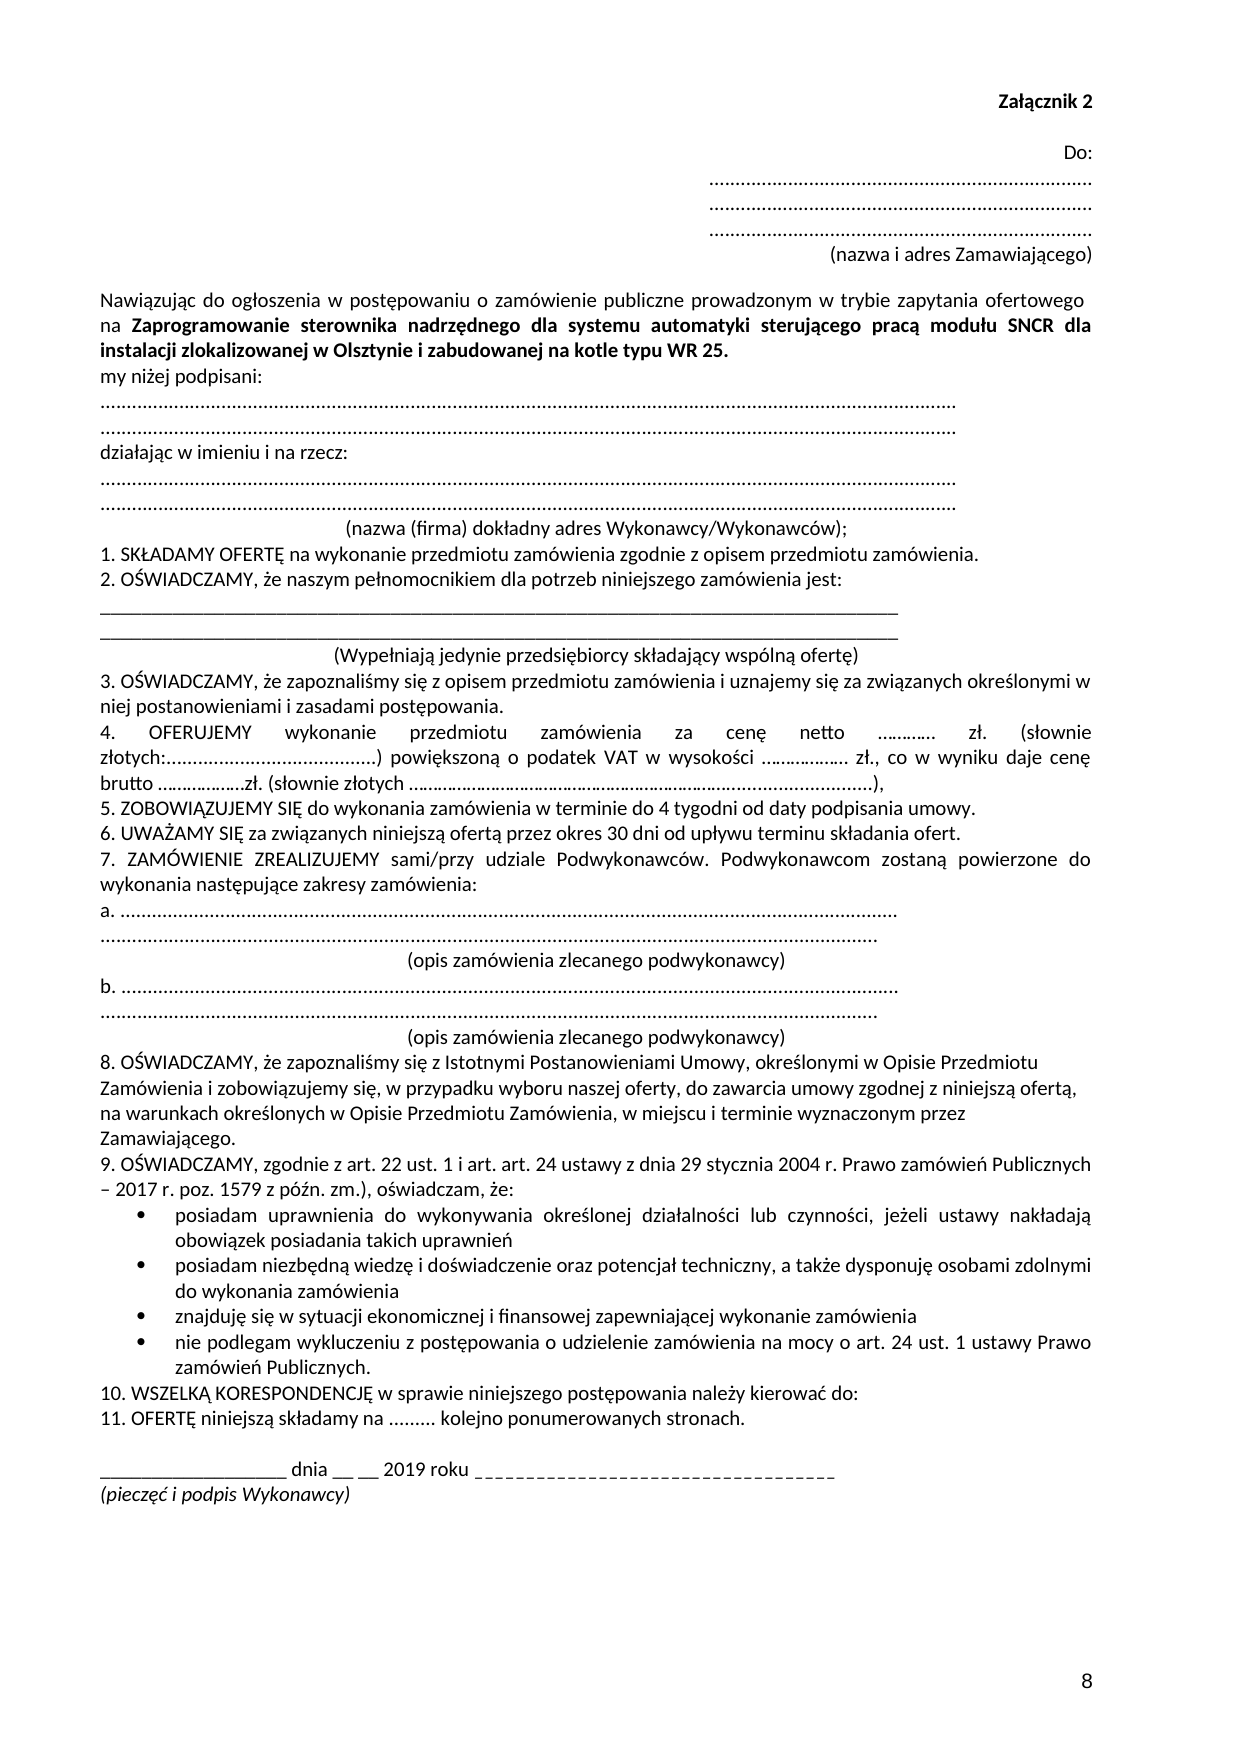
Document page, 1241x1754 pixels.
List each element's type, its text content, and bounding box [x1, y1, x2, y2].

list posiadam niezbędną wiedzę i doświadczenie oraz potencjał techniczny, a także dysponuję osobami zdolnymi do wykonania zamówienia [137, 1253, 1093, 1303]
text 6. UWAŻAMY SIĘ za związanych niniejszą ofertą przez okres 30 dni od upływu terminu składania ofert. [100, 821, 1093, 846]
text _____________________________________________________________________________ [100, 617, 1093, 643]
text ................................................................................................................................................................... [100, 414, 1093, 439]
text 2. OŚWIADCZAMY, że naszym pełnomocnikiem dla potrzeb niniejszego zamówienia jest: [100, 566, 1093, 592]
text ................................................................................................................................................................... [100, 490, 1093, 516]
list posiadam uprawnienia do wykonywania określonej działalności lub czynności, jeżeli ustawy nakładają obowiązek posiadania takich uprawnień [137, 1202, 1093, 1253]
text działając w imieniu i na rzecz: [100, 439, 1093, 465]
text ......................................................................... [100, 190, 1093, 216]
text (pieczęć i podpis Wykonawcy) [100, 1481, 1093, 1507]
text (Wypełniają jedynie przedsiębiorcy składający wspólną ofertę) [100, 643, 1093, 668]
text 4. OFERUJEMY wykonanie przedmiotu zamówienia za cenę netto ………… zł. (słownie złotych:........................................) powiększoną o podatek VAT w wysokości ……………… zł., co w wyniku daje cenę brutto ………………zł. (słownie złotych …………………………………………………………............................), [100, 719, 1093, 795]
text _____________________________________________________________________________ [100, 592, 1093, 617]
text (nazwa (firma) dokładny adres Wykonawcy/Wykonawców); [100, 516, 1093, 541]
text ................................................................................................................................................................... [100, 388, 1093, 414]
text 10. WSZELKĄ KORESPONDENCJĘ w sprawie niniejszego postępowania należy kierować do: [100, 1380, 1093, 1405]
text 5. ZOBOWIĄZUJEMY SIĘ do wykonania zamówienia w terminie do 4 tygodni od daty podpisania umowy. [100, 795, 1093, 821]
text 8. OŚWIADCZAMY, że zapoznaliśmy się z Istotnymi Postanowieniami Umowy, określonymi w Opisie Przedmiotu Zamówienia i zobowiązujemy się, w przypadku wyboru naszej oferty, do zawarcia umowy zgodnej z niniejszą ofertą, na warunkach określonych w Opisie Przedmiotu Zamówienia, w miejscu i terminie wyznaczonym przez Zamawiającego. [100, 1049, 1093, 1151]
text (opis zamówienia zlecanego podwykonawcy) [100, 1024, 1093, 1049]
text .................................................................................................................................................... [100, 998, 1093, 1024]
text 7. ZAMÓWIENIE ZREALIZUJEMY sami/przy udziale Podwykonawców. Podwykonawcom zostaną powierzone do wykonania następujące zakresy zamówienia: [100, 846, 1093, 897]
text Do: [100, 139, 1093, 165]
list znajduję się w sytuacji ekonomicznej i finansowej zapewniającej wykonanie zamówienia [137, 1303, 1093, 1329]
text (nazwa i adres Zamawiającego) [100, 241, 1093, 267]
text ......................................................................... [100, 216, 1093, 241]
text 11. OFERTĘ niniejszą składamy na ......... kolejno ponumerowanych stronach. [100, 1405, 1093, 1431]
text .................................................................................................................................................... [100, 922, 1093, 948]
text 1. SKŁADAMY OFERTĘ na wykonanie przedmiotu zamówienia zgodnie z opisem przedmiotu zamówienia. [100, 541, 1093, 566]
text ................................................................................................................................................................... [100, 465, 1093, 490]
text __________________ dnia __ __ 2019 roku ___________________________________ [100, 1456, 1093, 1481]
text Nawiązując do ogłoszenia w postępowaniu o zamówienie publiczne prowadzonym w trybie zapytania ofertowego na Zaprogramowanie sterownika nadrzędnego dla systemu automatyki sterującego pracą modułu SNCR dla instalacji zlokalizowanej w Olsztynie i zabudowanej na kotle typu WR 25. [100, 287, 1093, 363]
text b. .................................................................................................................................................... [100, 973, 1093, 998]
list nie podlegam wykluczeniu z postępowania o udzielenie zamówienia na mocy o art. 24 ust. 1 ustawy Prawo zamówień Publicznych. [137, 1329, 1093, 1380]
text ......................................................................... [100, 165, 1093, 190]
text a. .................................................................................................................................................... [100, 897, 1093, 922]
text 3. OŚWIADCZAMY, że zapoznaliśmy się z opisem przedmiotu zamówienia i uznajemy się za związanych określonymi w niej postanowieniami i zasadami postępowania. [100, 668, 1093, 719]
text (opis zamówienia zlecanego podwykonawcy) [100, 948, 1093, 973]
text Załącznik 2 [100, 89, 1093, 114]
text my niżej podpisani: [100, 363, 1093, 388]
text 9. OŚWIADCZAMY, zgodnie z art. 22 ust. 1 i art. art. 24 ustawy z dnia 29 stycznia 2004 r. Prawo zamówień Publicznych – 2017 r. poz. 1579 z późn. zm.), oświadczam, że: [100, 1151, 1093, 1202]
